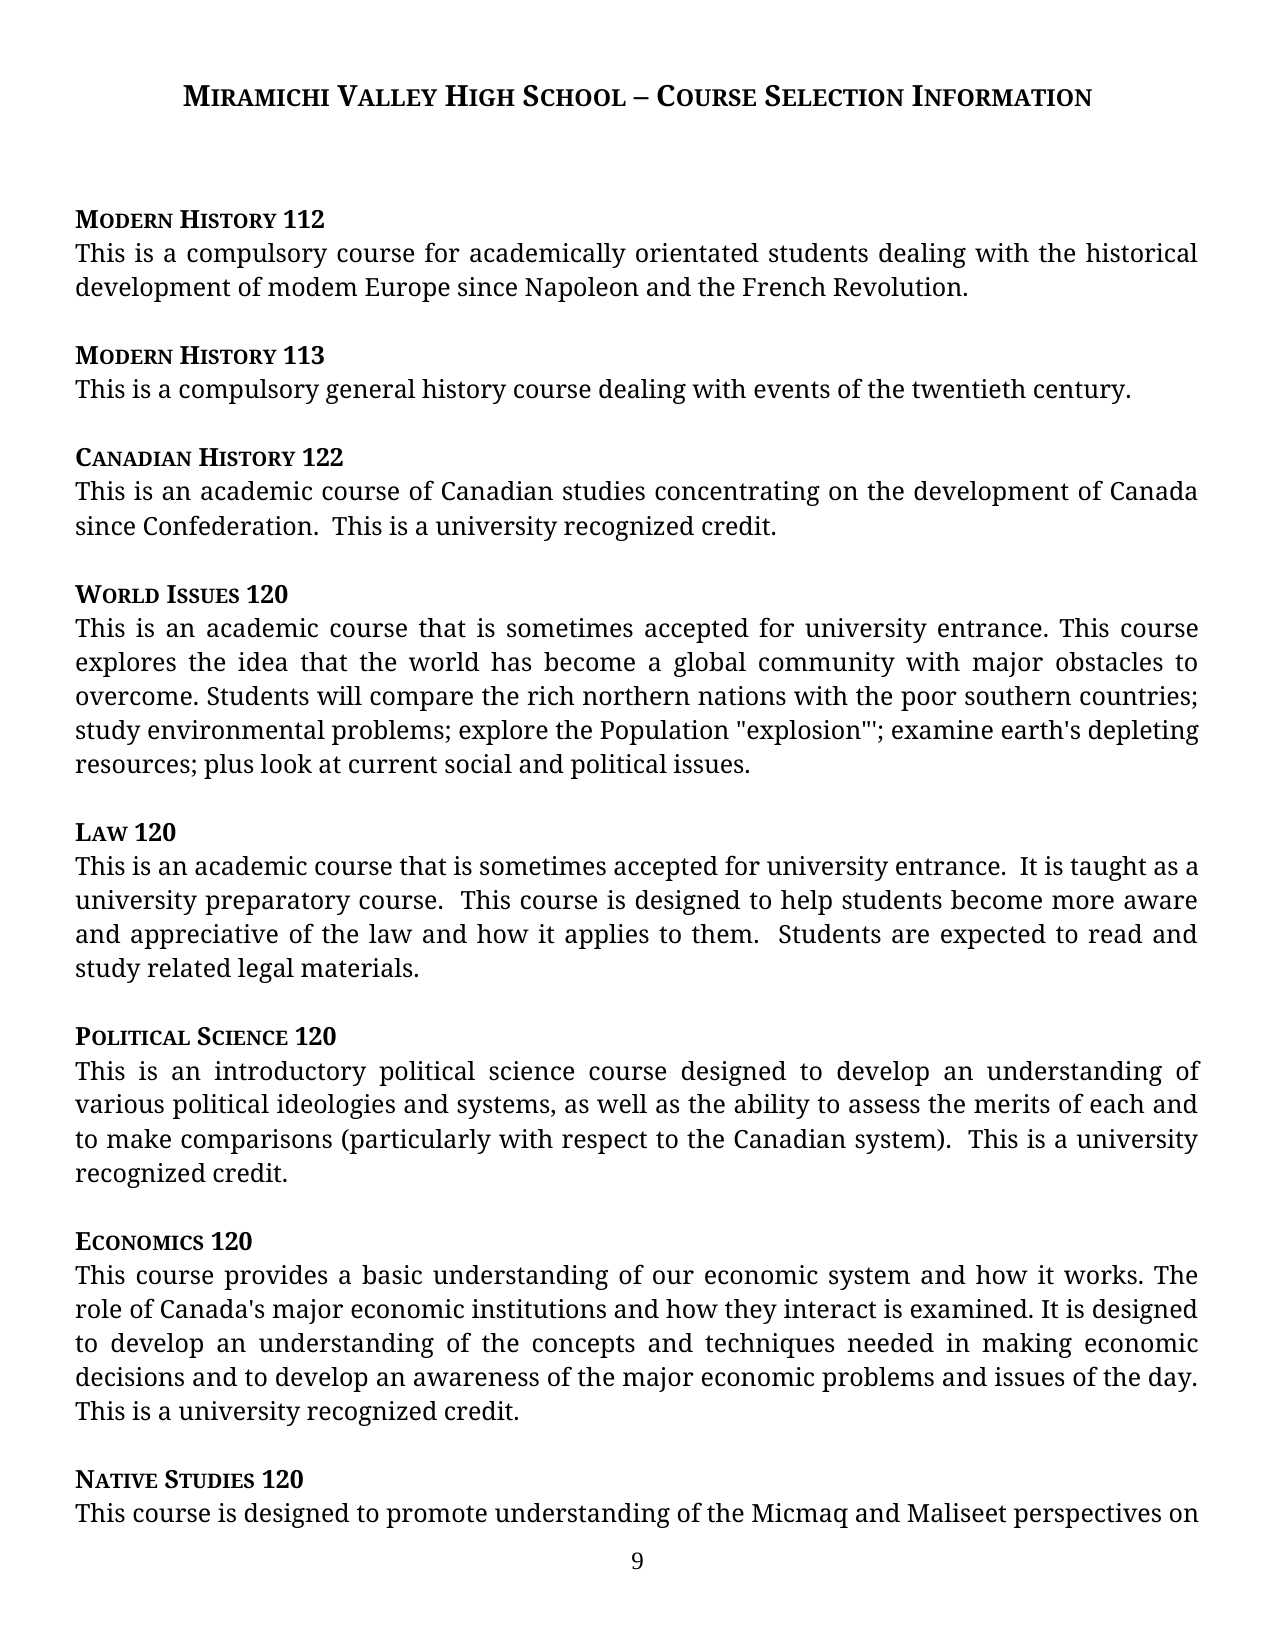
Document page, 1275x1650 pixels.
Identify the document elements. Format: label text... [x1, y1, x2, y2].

text This is a compulsory general history course dealing with events of the twentieth century. [75, 372, 1200, 406]
subtitle Canadian History 122 [75, 440, 1200, 474]
subtitle Native Studies 120 [75, 1462, 1200, 1496]
text This is an introductory political science course designed to develop an understanding of various political ideologies and systems, as well as the ability to assess the merits of each and to make comparisons (particularly with respect to the Canadian system). This is a university recognized credit. [75, 1053, 1200, 1189]
subtitle World Issues 120 [75, 576, 1200, 610]
text This is an academic course of Canadian studies concentrating on the development of Canada since Confederation. This is a university recognized credit. [75, 474, 1200, 542]
text This is a compulsory course for academically orientated students dealing with the historical development of modem Europe since Napoleon and the French Revolution. [75, 236, 1200, 304]
text This course provides a basic understanding of our economic system and how it works. The role of Canada's major economic institutions and how they interact is examined. It is designed to develop an understanding of the concepts and techniques needed in making economic decisions and to develop an awareness of the major economic problems and issues of the day. This is a university recognized credit. [75, 1257, 1200, 1428]
subtitle Economics 120 [75, 1223, 1200, 1257]
subtitle Law 120 [75, 815, 1200, 849]
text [75, 1496, 1200, 1530]
text This is an academic course that is sometimes accepted for university entrance. It is taught as a university preparatory course. This course is designed to help students become more aware and appreciative of the law and how it applies to them. Students are expected to read and study related legal materials. [75, 849, 1200, 985]
subtitle Political Science 120 [75, 1019, 1200, 1053]
subtitle Modern History 113 [75, 338, 1200, 372]
subtitle Modern History 112 [75, 202, 1200, 236]
text This is an academic course that is sometimes accepted for university entrance. This course explores the idea that the world has become a global community with major obstacles to overcome. Students will compare the rich northern nations with the poor southern countries; study environmental problems; explore the Population "explosion"'; examine earth's depleting resources; plus look at current social and political issues. [75, 610, 1200, 781]
